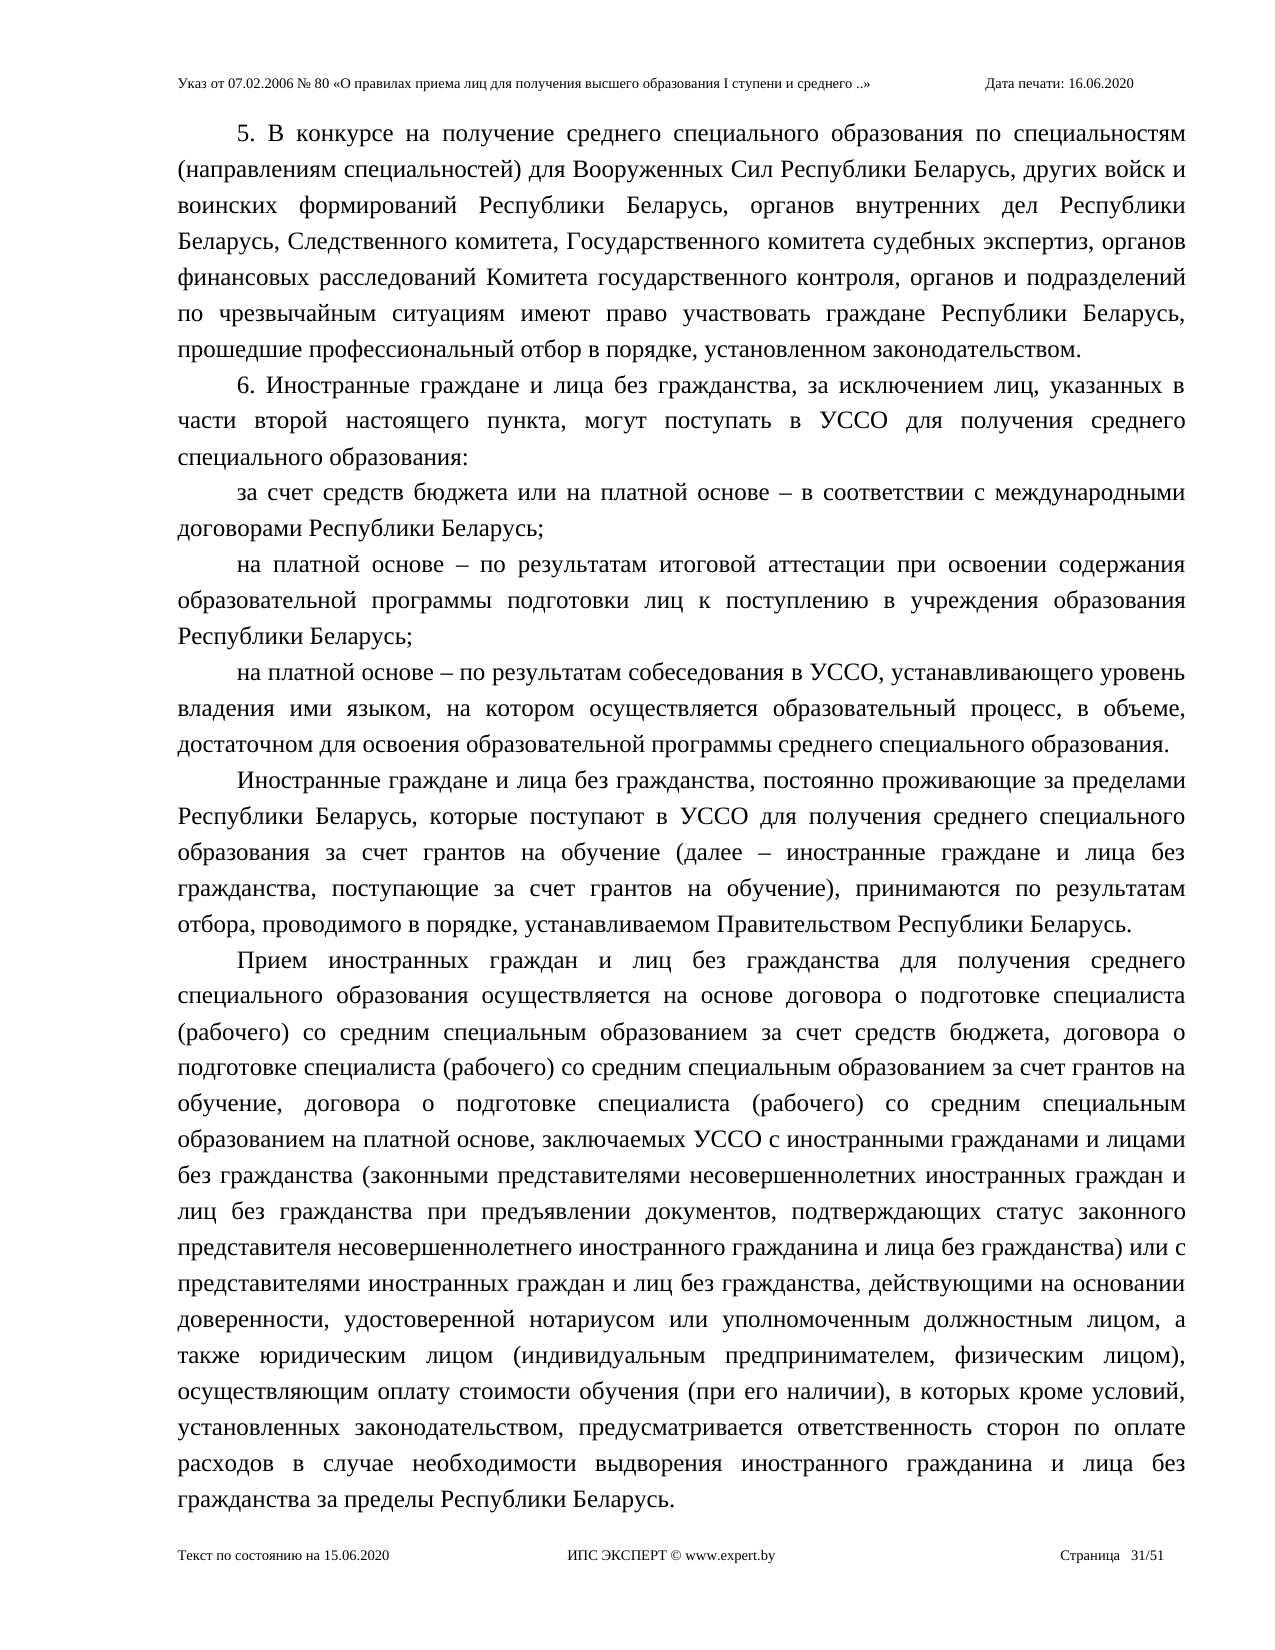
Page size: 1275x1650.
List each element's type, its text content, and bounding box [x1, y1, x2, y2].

text на платной основе – по результатам итоговой аттестации при освоении содержания образовательной программы подготовки лиц к поступлению в учреждения образования Республики Беларусь; [177, 549, 1186, 650]
text Иностранные граждане и лица без гражданства, постоянно проживающие за пределами Республики Беларусь, которые поступают в УССО для получения среднего специального образования за счет грантов на обучение (далее – иностранные граждане и лица без гражданства, поступающие за счет грантов на обучение), принимаются по результатам отбора, проводимого в порядке, устанавливаемом Правительством Республики Беларусь. [177, 765, 1186, 937]
text 5. В конкурсе на получение среднего специального образования по специальностям (направлениям специальностей) для Вооруженных Сил Республики Беларусь, других войск и воинских формирований Республики Беларусь, органов внутренних дел Республики Беларусь, Следственного комитета, Государственного комитета судебных экспертиз, органов финансовых расследований Комитета государственного контроля, органов и подразделений по чрезвычайным ситуациям имеют право участвовать граждане Республики Беларусь, прошедшие профессиональный отбор в порядке, установленном законодательством. [177, 118, 1186, 362]
text 6. Иностранные граждане и лица без гражданства, за исключением лиц, указанных в части второй настоящего пункта, могут поступать в УССО для получения среднего специального образования: [177, 370, 1186, 470]
text за счет средств бюджета или на платной основе – в соответствии с международными договорами Республики Беларусь; [177, 477, 1186, 542]
text Прием иностранных граждан и лиц без гражданства для получения среднего специального образования осуществляется на основе договора о подготовке специалиста (рабочего) со средним специальным образованием за счет средств бюджета, договора о подготовке специалиста (рабочего) со средним специальным образованием за счет грантов на обучение, договора о подготовке специалиста (рабочего) со средним специальным образованием на платной основе, заключаемых УССО с иностранными гражданами и лицами без гражданства (законными представителями несовершеннолетних иностранных граждан и лиц без гражданства при предъявлении документов, подтверждающих статус законного представителя несовершеннолетнего иностранного гражданина и лица без гражданства) или с представителями иностранных граждан и лиц без гражданства, действующими на основании доверенности, удостоверенной нотариусом или уполномоченным должностным лицом, а также юридическим лицом (индивидуальным предпринимателем, физическим лицом), осуществляющим оплату стоимости обучения (при его наличии), в которых кроме условий, установленных законодательством, предусматривается ответственность сторон по оплате расходов в случае необходимости выдворения иностранного гражданина и лица без гражданства за пределы Республики Беларусь. [177, 945, 1186, 1512]
text на платной основе – по результатам собеседования в УССО, устанавливающего уровень владения ими языком, на котором осуществляется образовательный процесс, в объеме, достаточном для освоения образовательной программы среднего специального образования. [177, 657, 1186, 758]
